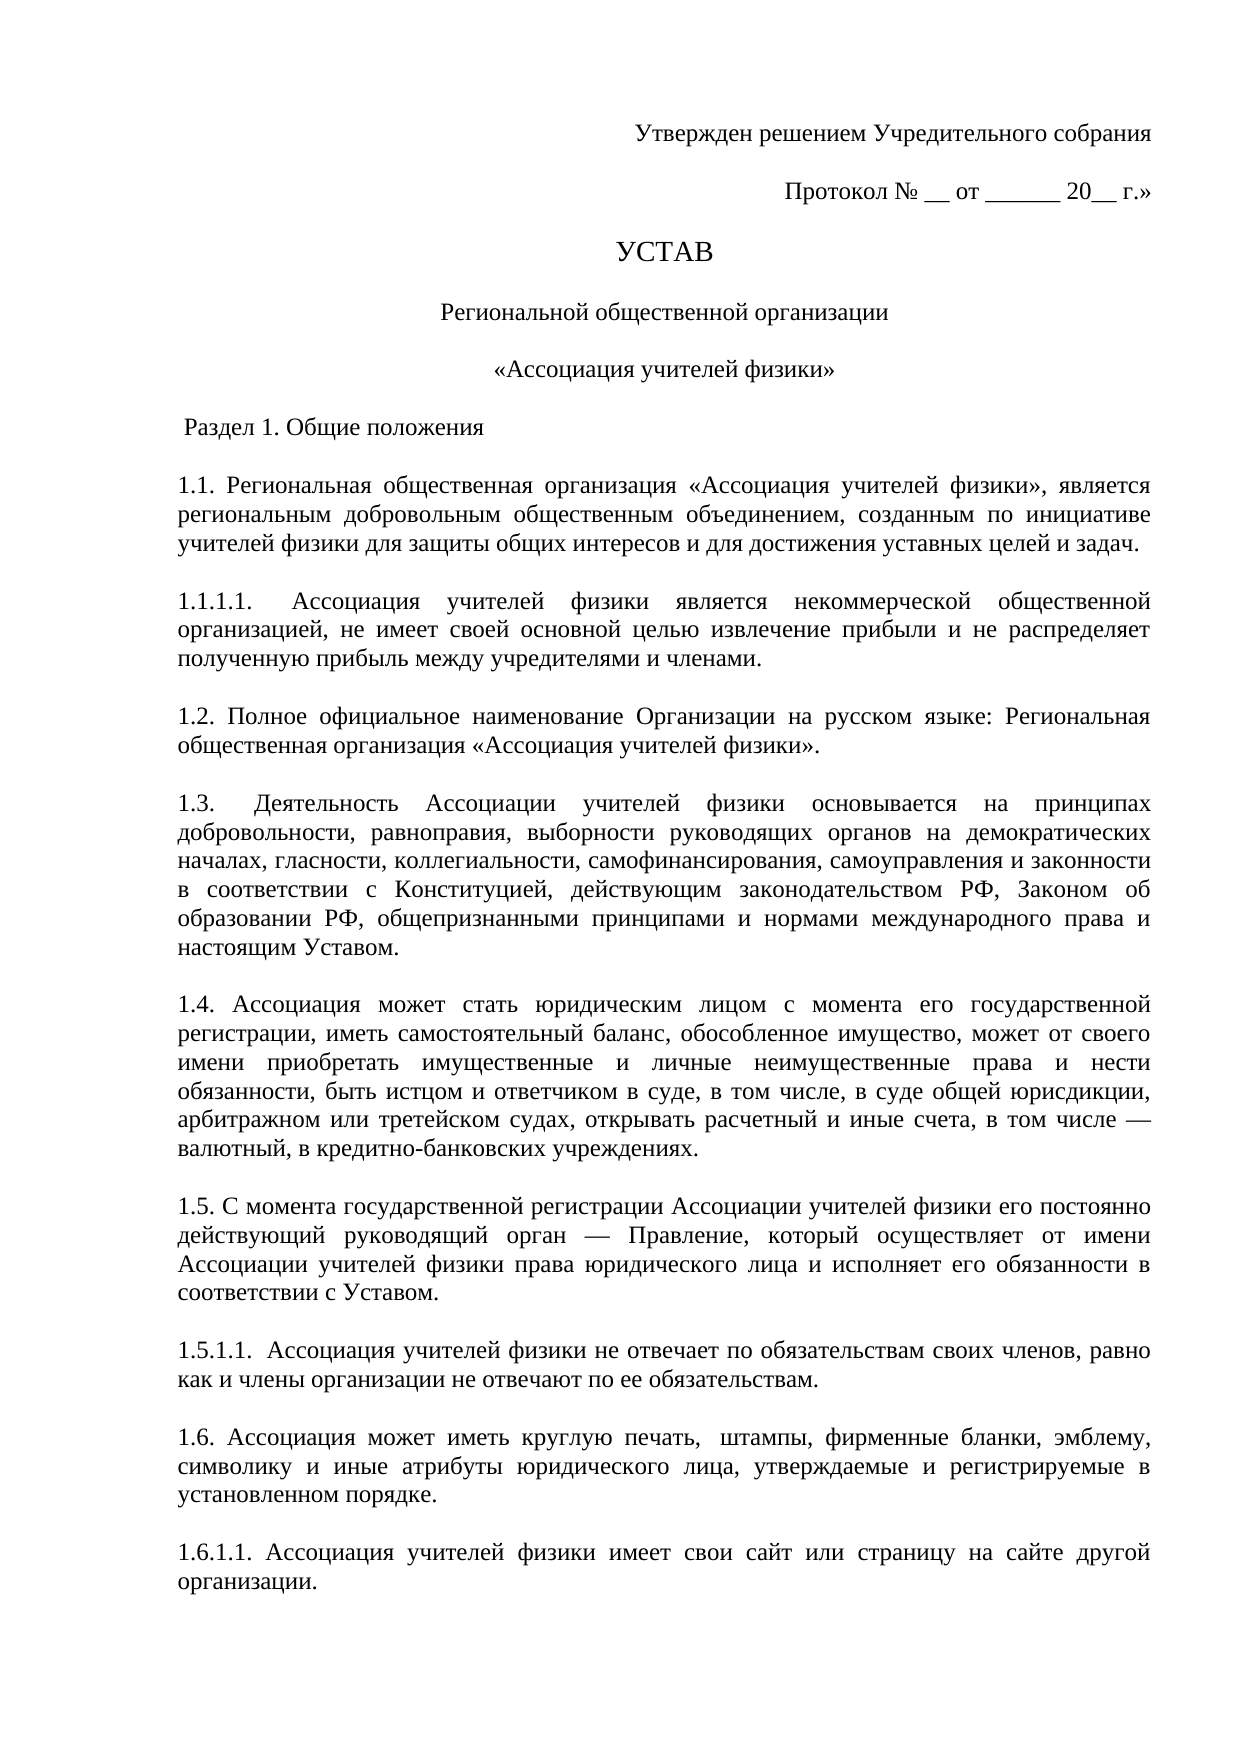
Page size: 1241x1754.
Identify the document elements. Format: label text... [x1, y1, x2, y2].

text Раздел 1. Общие положения [177, 412, 1152, 441]
text «Ассоциация учителей физики» [177, 354, 1152, 383]
text Утвержден решением Учредительного собрания [177, 118, 1152, 147]
text 1.1. Региональная общественная организация «Ассоциация учителей физики», является региональным добровольным общественным объединением, созданным по инициативе учителей физики для защиты общих интересов и для достижения уставных целей и задач. [177, 470, 1152, 557]
text 1.3. Деятельность Ассоциации учителей физики основывается на принципах добровольности, равноправия, выборности руководящих органов на демократических началах, гласности, коллегиальности, самофинансирования, самоуправления и законности в соответствии с Конституцией, действующим законодательством РФ, Законом об образовании РФ, общепризнанными принципами и нормами международного права и настоящим Уставом. [177, 788, 1152, 960]
text 1.6. Ассоциация может иметь круглую печать, штампы, фирменные бланки, эмблему, символику и иные атрибуты юридического лица, утверждаемые и регистрируемые в установленном порядке. [177, 1422, 1152, 1508]
text Региональной общественной организации [177, 297, 1152, 325]
text УСТАВ [177, 234, 1152, 267]
text 1.4. Ассоциация может стать юридическим лицом с момента его государственной регистрации, иметь самостоятельный баланс, обособленное имущество, может от своего имени приобретать имущественные и личные неимущественные права и нести обязанности, быть истцом и ответчиком в суде, в том числе, в суде общей юрисдикции, арбитражном или третейском судах, открывать расчетный и иные счета, в том числе — валютный, в кредитно-банковских учреждениях. [177, 989, 1152, 1162]
text Протокол № __ от ______ 20__ г.» [177, 176, 1152, 205]
text 1.5.1.1. Ассоциация учителей физики не отвечает по обязательствам своих членов, равно как и члены организации не отвечают по ее обязательствам. [177, 1335, 1152, 1393]
text 1.6.1.1. Ассоциация учителей физики имеет свои сайт или страницу на сайте другой организации. [177, 1537, 1152, 1595]
text 1.2. Полное официальное наименование Организации на русском языке: Региональная общественная организация «Ассоциация учителей физики». [177, 701, 1152, 759]
text 1.1.1.1. Ассоциация учителей физики является некоммерческой общественной организацией, не имеет своей основной целью извлечение прибыли и не распределяет полученную прибыль между учредителями и членами. [177, 586, 1152, 672]
text 1.5. С момента государственной регистрации Ассоциации учителей физики его постоянно действующий руководящий орган — Правление, который осуществляет от имени Ассоциации учителей физики права юридического лица и исполняет его обязанности в соответствии с Уставом. [177, 1191, 1152, 1306]
